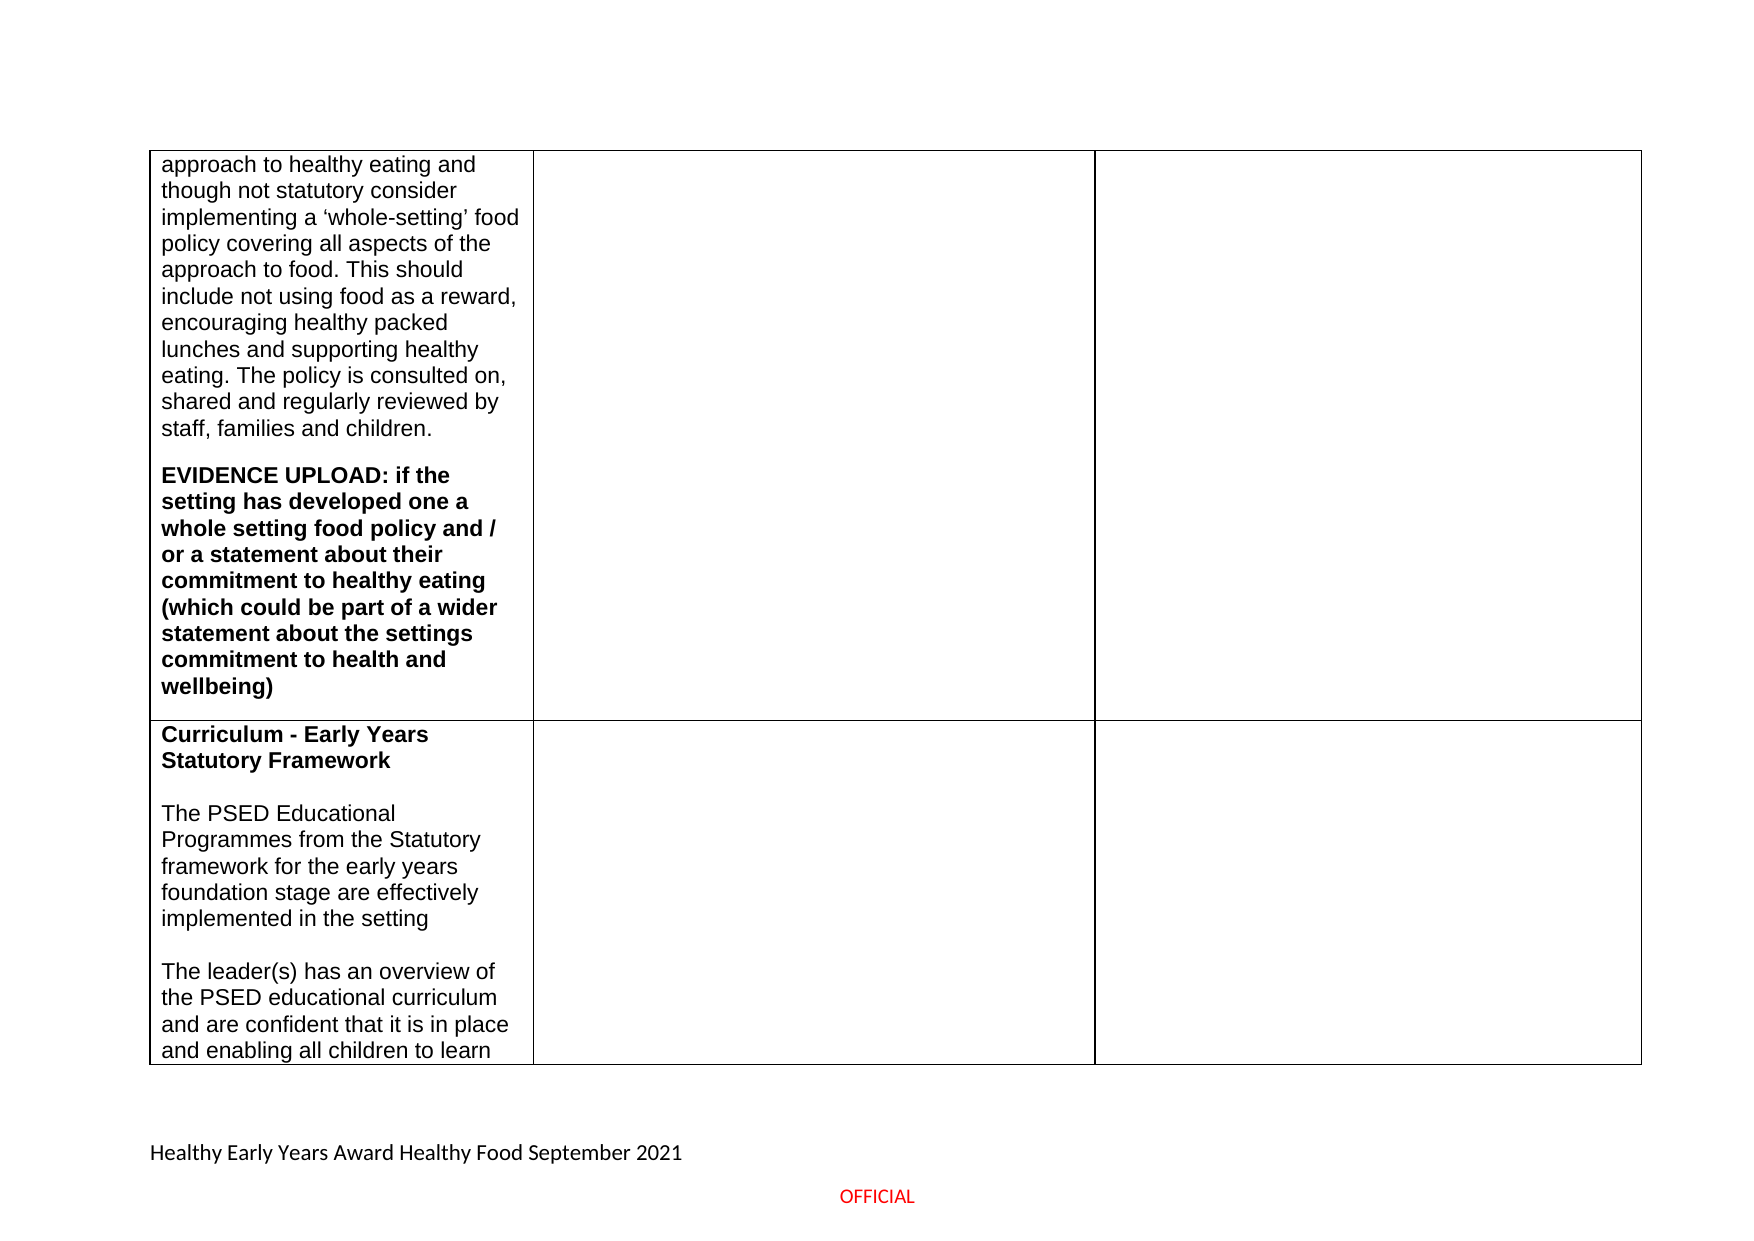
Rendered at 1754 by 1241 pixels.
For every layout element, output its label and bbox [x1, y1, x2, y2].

table_cell [534, 721, 1094, 1063]
table_cell [1096, 721, 1641, 1063]
table_cell [1096, 151, 1641, 720]
table_cell [151, 721, 533, 1063]
table_cell [151, 151, 533, 720]
table_cell [534, 151, 1094, 720]
